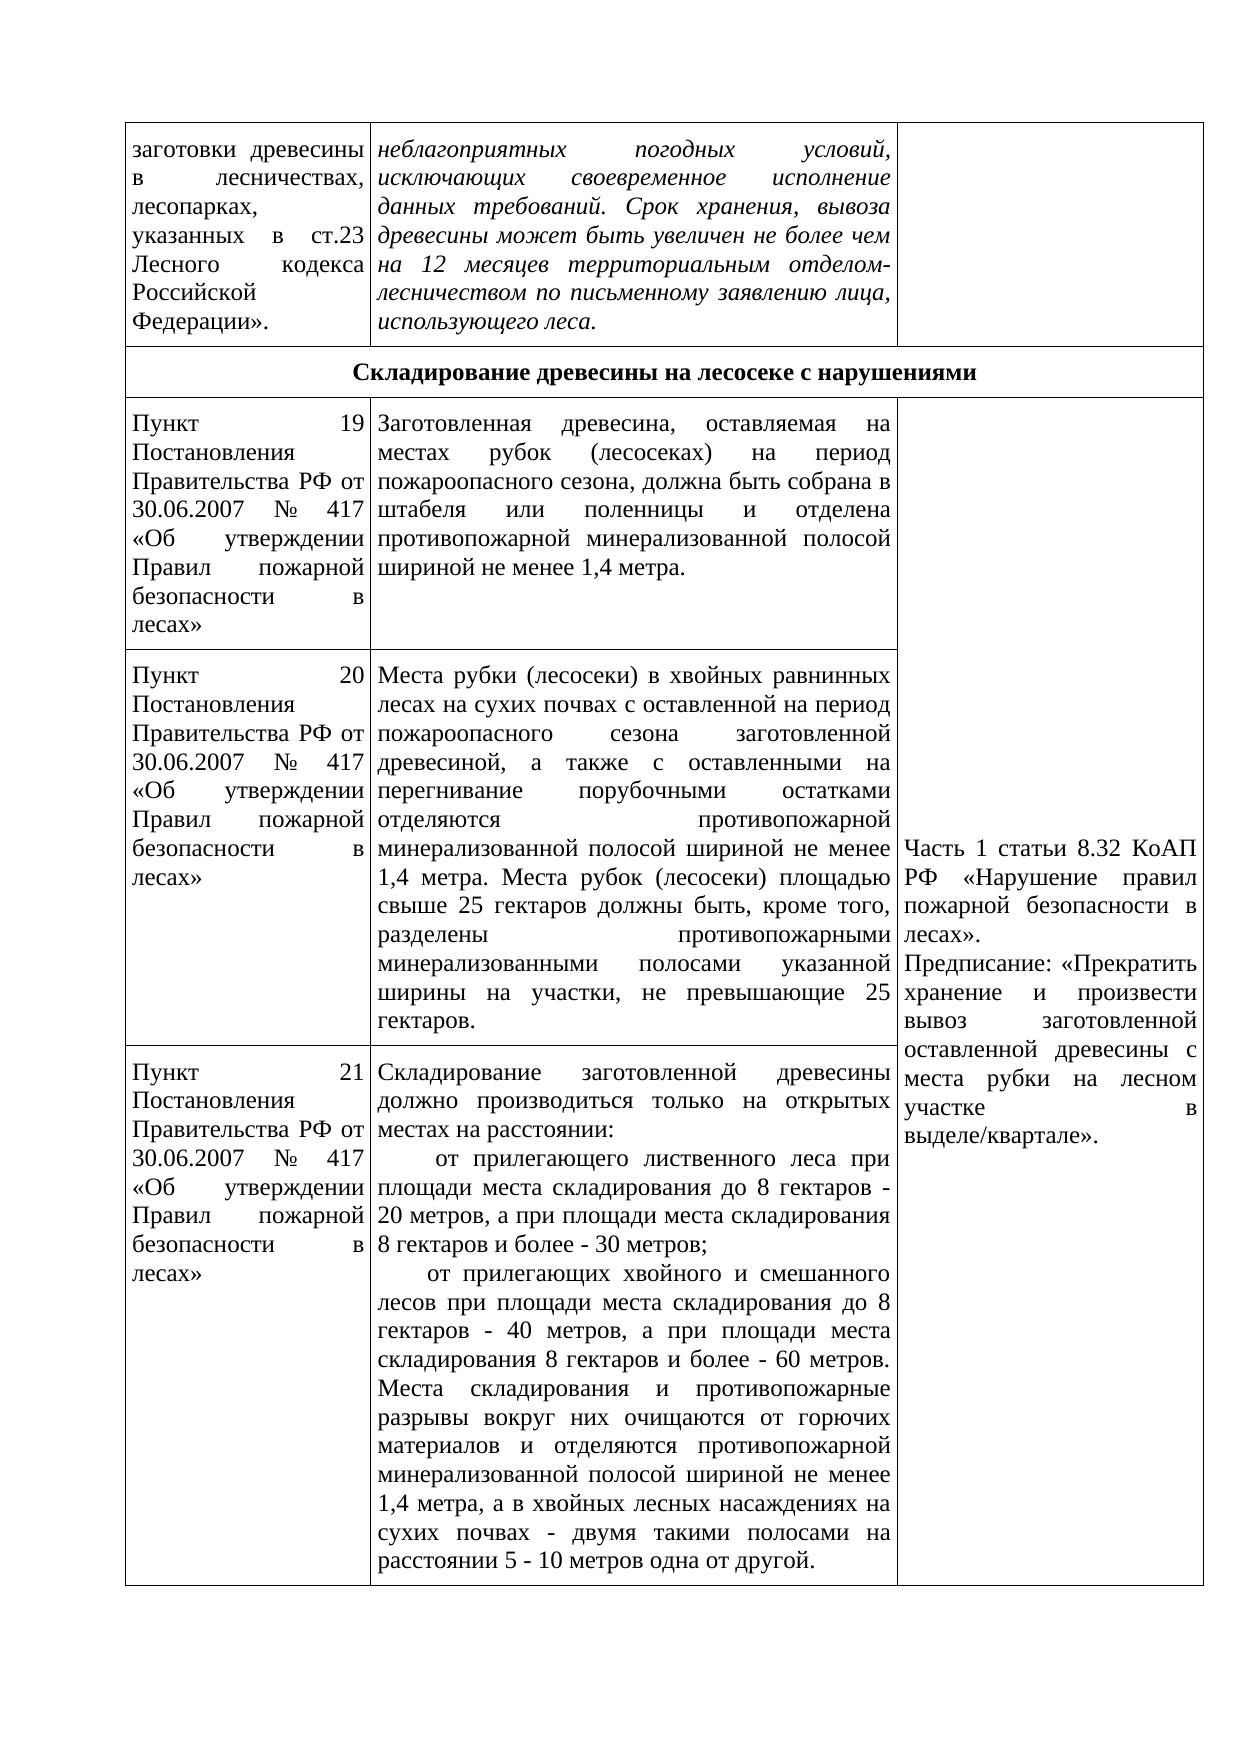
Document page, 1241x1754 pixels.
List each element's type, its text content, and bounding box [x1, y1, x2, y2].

table_cell Часть 1 статьи 8.32 КоАП РФ «Нарушение правил пожарной безопасности в лесах». Предписание: «Прекратить хранение и произвести вывоз заготовленной оставленной древесины с места рубки на лесном участке в выделе/квартале». [898, 398, 1203, 1585]
table_cell Места рубки (лесосеки) в хвойных равнинных лесах на сухих почвах с оставленной на период пожароопасного сезона заготовленной древесиной, а также с оставленными на перегнивание порубочными остатками отделяются противопожарной минерализованной полосой шириной не менее 1,4 метра. Места рубок (лесосеки) площадью свыше 25 гектаров должны быть, кроме того, разделены противопожарными минерализованными полосами указанной ширины на участки, не превышающие 25 гектаров. [371, 650, 897, 1045]
table_cell Складирование заготовленной древесины должно производиться только на открытых местах на расстоянии: от прилегающего лиственного леса при площади места складирования до 8 гектаров - 20 метров, а при площади места складирования 8 гектаров и более - 30 метров; от прилегающих хвойного и смешанного лесов при площади места складирования до 8 гектаров - 40 метров, а при площади места складирования 8 гектаров и более - 60 метров. Места складирования и противопожарные разрывы вокруг них очищаются от горючих материалов и отделяются противопожарной минерализованной полосой шириной не менее 1,4 метра, а в хвойных лесных насаждениях на сухих почвах - двумя такими полосами на расстоянии 5 - 10 метров одна от другой. [371, 1046, 897, 1585]
table_cell Пункт 19 Постановления Правительства РФ от 30.06.2007 № 417 «Об утверждении Правил пожарной безопасности в лесах» [126, 398, 370, 649]
table_cell Пункт 21 Постановления Правительства РФ от 30.06.2007 № 417 «Об утверждении Правил пожарной безопасности в лесах» [126, 1046, 370, 1585]
table_cell Заготовленная древесина, оставляемая на местах рубок (лесосеках) на период пожароопасного сезона, должна быть собрана в штабеля или поленницы и отделена противопожарной минерализованной полосой шириной не менее 1,4 метра. [371, 398, 897, 649]
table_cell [371, 123, 897, 346]
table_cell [126, 123, 370, 346]
table_cell Пункт 20 Постановления Правительства РФ от 30.06.2007 № 417 «Об утверждении Правил пожарной безопасности в лесах» [126, 650, 370, 1045]
table_cell Складирование древесины на лесосеке с нарушениями [126, 347, 1203, 397]
